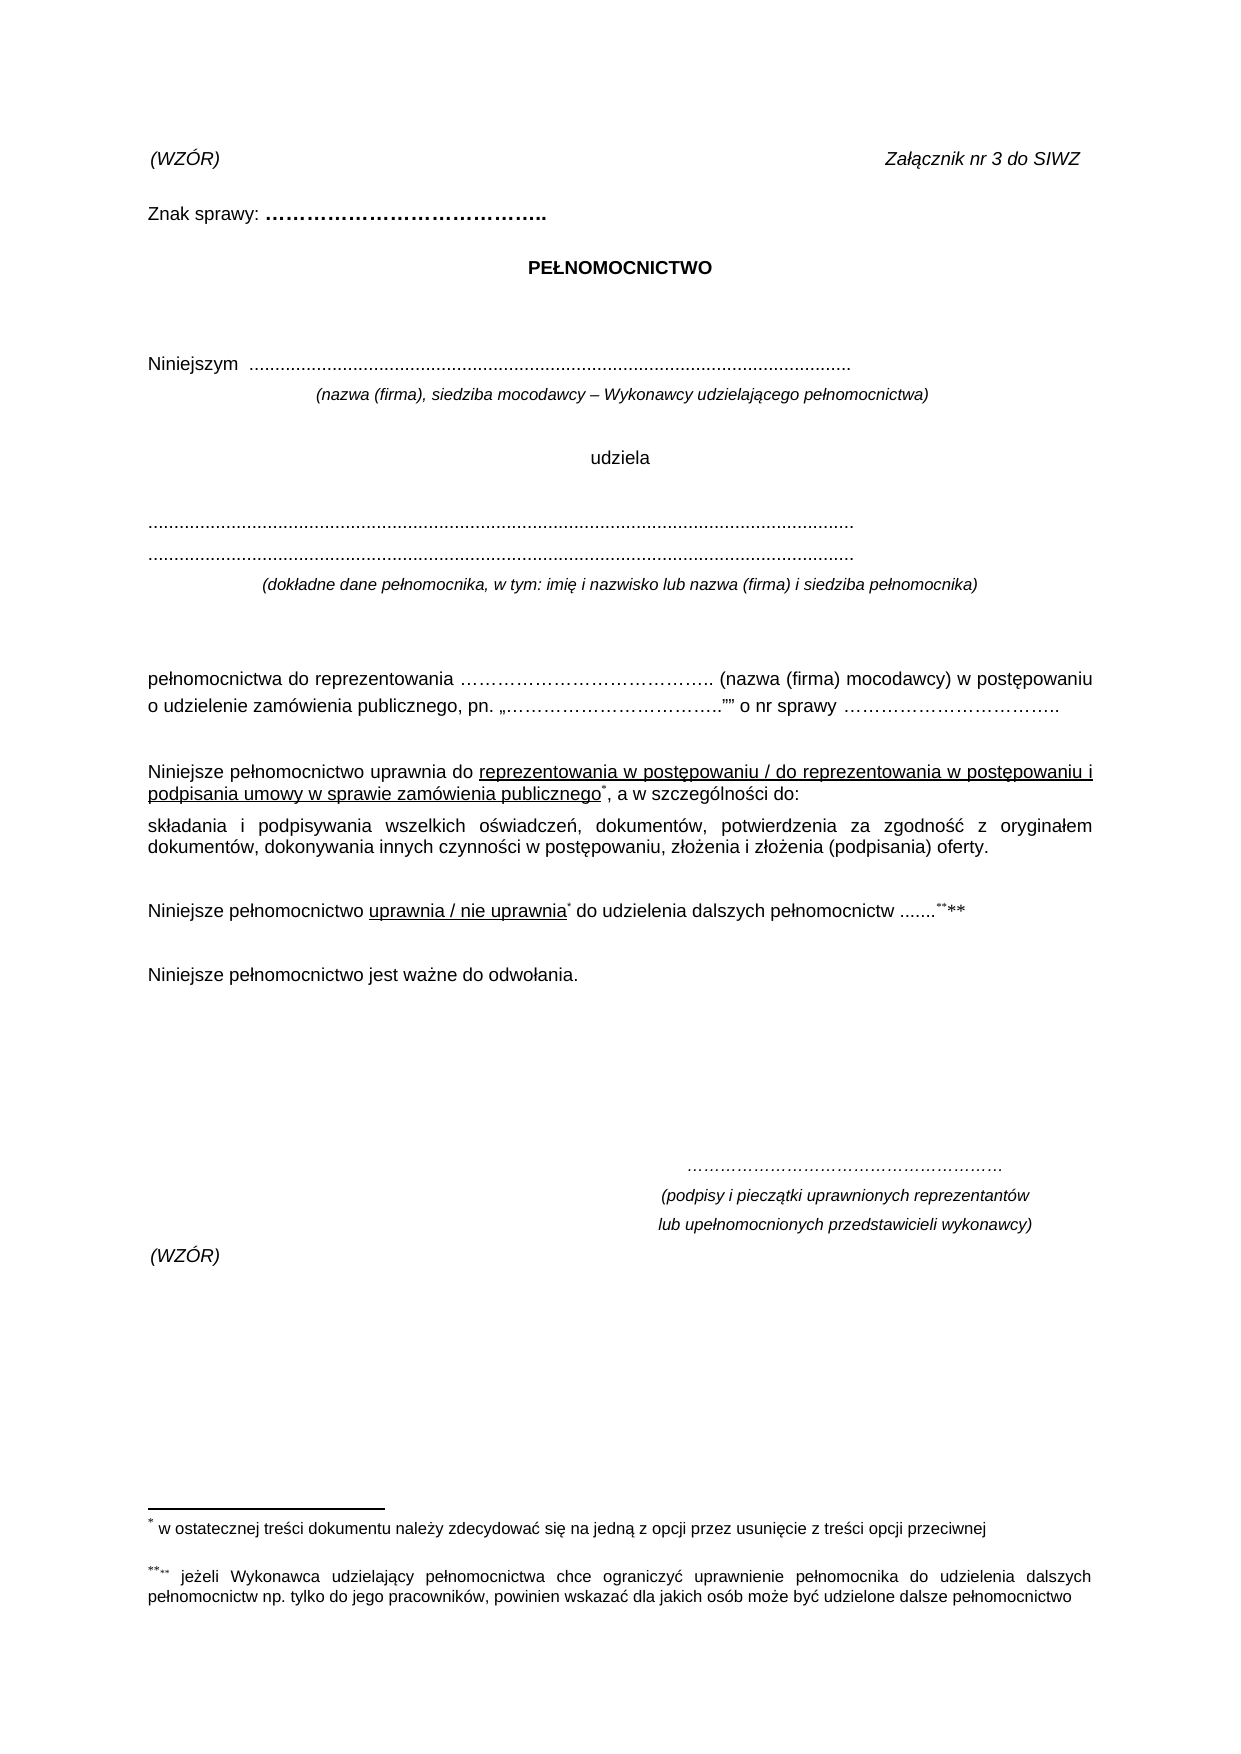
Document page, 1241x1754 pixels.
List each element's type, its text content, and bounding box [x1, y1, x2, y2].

text Niniejszym .................................................................................................................... [148, 353, 1093, 374]
text Niniejsze pełnomocnictwo uprawnia / nie uprawnia* do udzielenia dalszych pełnomocnictw .......** [148, 900, 1093, 922]
text pełnomocnictwa do reprezentowania ………………………………….. (nazwa (firma) mocodawcy) w postępowaniu o udzielenie zamówienia publicznego, pn. „……………………………..”” o nr sprawy …………………………….. [148, 668, 1093, 718]
text ………………………………………………… [598, 1156, 1093, 1175]
text Niniejsze pełnomocnictwo jest ważne do odwołania. [148, 964, 1093, 986]
text ........................................................................................................................................ [148, 542, 1093, 564]
subtitle (WZÓR) Załącznik nr 3 do SIWZ [150, 148, 1093, 169]
text Niniejsze pełnomocnictwo uprawnia do reprezentowania w postępowaniu / do reprezentowania w postępowaniu i podpisania umowy w sprawie zamówienia publicznego*, a w szczególności do: [148, 761, 1093, 804]
text (dokładne dane pełnomocnika, w tym: imię i nazwisko lub nazwa (firma) i siedziba pełnomocnika) [148, 574, 1093, 594]
text (nazwa (firma), siedziba mocodawcy – Wykonawcy udzielającego pełnomocnictwa) [148, 385, 1093, 404]
text Znak sprawy: ………………………………….. [148, 201, 1093, 225]
text ........................................................................................................................................ [148, 511, 1093, 532]
text udziela [148, 447, 1093, 468]
text składania i podpisywania wszelkich oświadczeń, dokumentów, potwierdzenia za zgodność z oryginałem dokumentów, dokonywania innych czynności w postępowaniu, złożenia i złożenia (podpisania) oferty. [148, 814, 1093, 857]
text lub upełnomocnionych przedstawicieli wykonawcy) [598, 1215, 1093, 1234]
subtitle (WZÓR) [150, 1244, 1093, 1266]
text (podpisy i pieczątki uprawnionych reprezentantów [598, 1185, 1093, 1204]
text PEŁNOMOCNICTWO [148, 257, 1093, 279]
